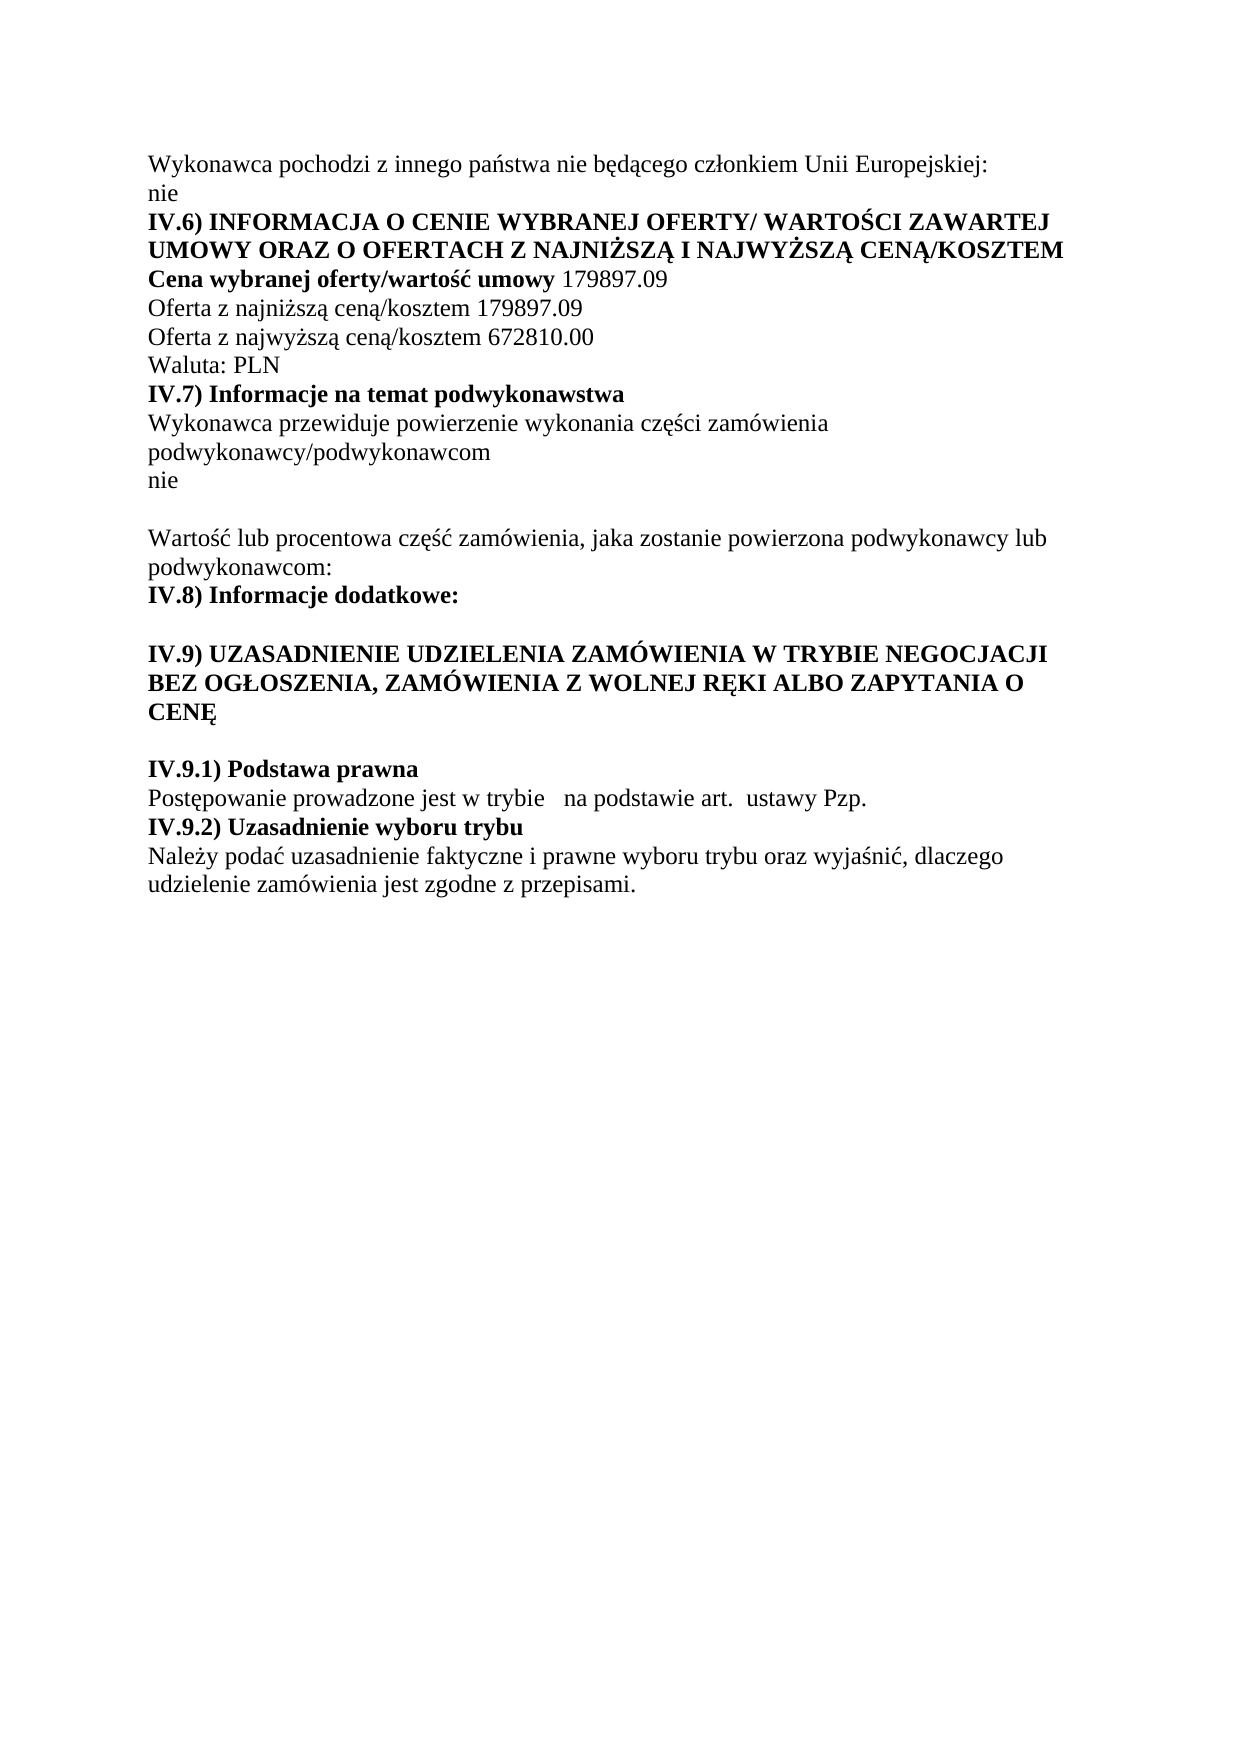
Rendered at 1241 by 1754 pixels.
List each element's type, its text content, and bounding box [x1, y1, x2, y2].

text IV.9) UZASADNIENIE UDZIELENIA ZAMÓWIENIA W TRYBIE NEGOCJACJI BEZ OGŁOSZENIA, ZAMÓWIENIA Z WOLNEJ RĘKI ALBO ZAPYTANIA O CENĘ [148, 639, 1093, 726]
text Postępowanie prowadzone jest w trybie na podstawie art. ustawy Pzp. [148, 783, 1093, 812]
text IV.9.2) Uzasadnienie wyboru trybu [148, 812, 1093, 841]
text IV.9.1) Podstawa prawna [148, 754, 1093, 783]
text Należy podać uzasadnienie faktyczne i prawne wyboru trybu oraz wyjaśnić, dlaczego udzielenie zamówienia jest zgodne z przepisami. [148, 841, 1093, 898]
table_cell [146, 148, 1091, 611]
